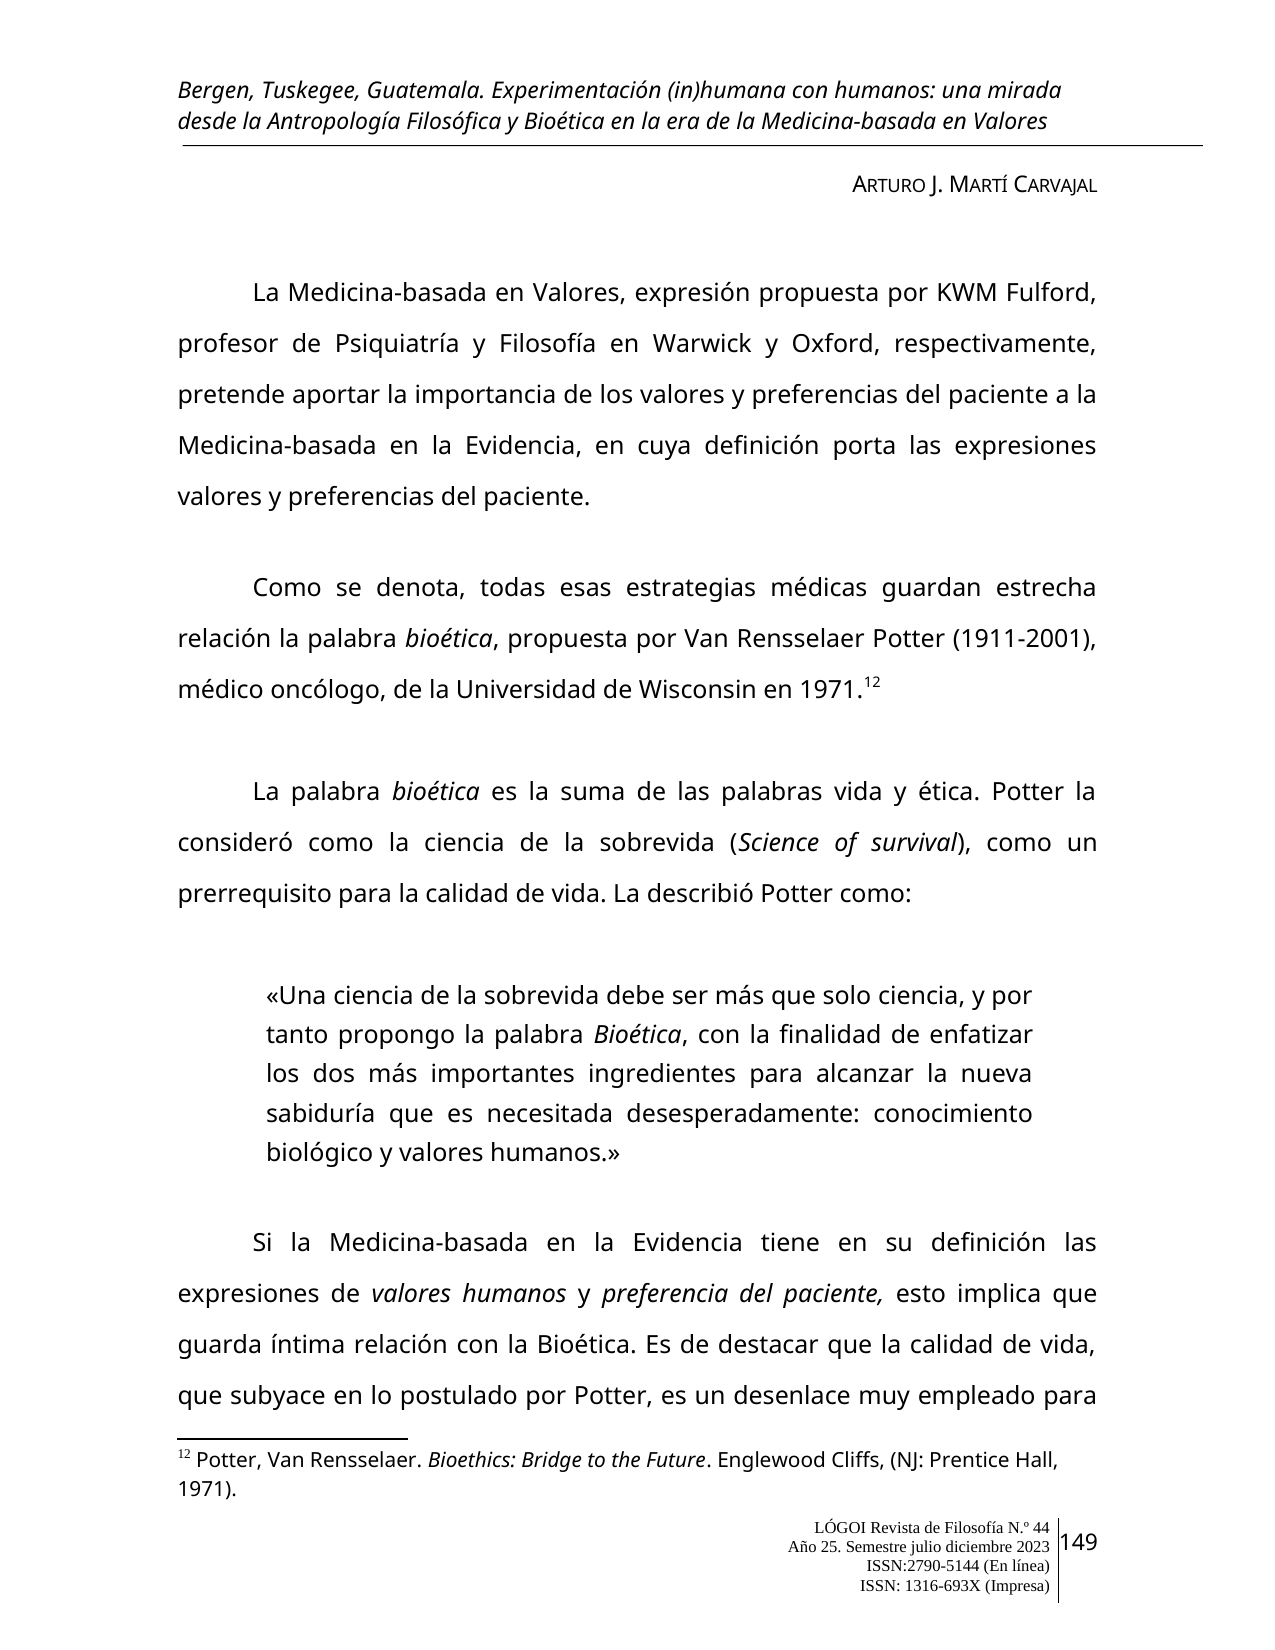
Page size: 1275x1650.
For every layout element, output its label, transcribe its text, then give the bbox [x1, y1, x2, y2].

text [177, 1225, 1098, 1412]
text Como se denota, todas esas estrategias médicas guardan estrecha relación la palabra bioética, propuesta por Van Rensselaer Potter (1911-2001), médico oncólogo, de la Universidad de Wisconsin en 1971. [177, 569, 1098, 706]
text «Una ciencia de la sobrevida debe ser más que solo ciencia, y por tanto propongo la palabra Bioética, con la finalidad de enfatizar los dos más importantes ingredientes para alcanzar la nueva sabiduría que es necesitada desesperadamente: conocimiento biológico y valores humanos.» [266, 978, 1034, 1168]
text La palabra bioética es la suma de las palabras vida y ética. Potter la consideró como la ciencia de la sobrevida (Science of survival), como un prerrequisito para la calidad de vida. La describió Potter como: [177, 774, 1098, 910]
text La Medicina-basada en Valores, expresión propuesta por KWM Fulford, profesor de Psiquiatría y Filosofía en Warwick y Oxford, respectivamente, pretende aportar la importancia de los valores y preferencias del paciente a la Medicina-basada en la Evidencia, en cuya definición porta las expresiones valores y preferencias del paciente. [177, 275, 1098, 513]
